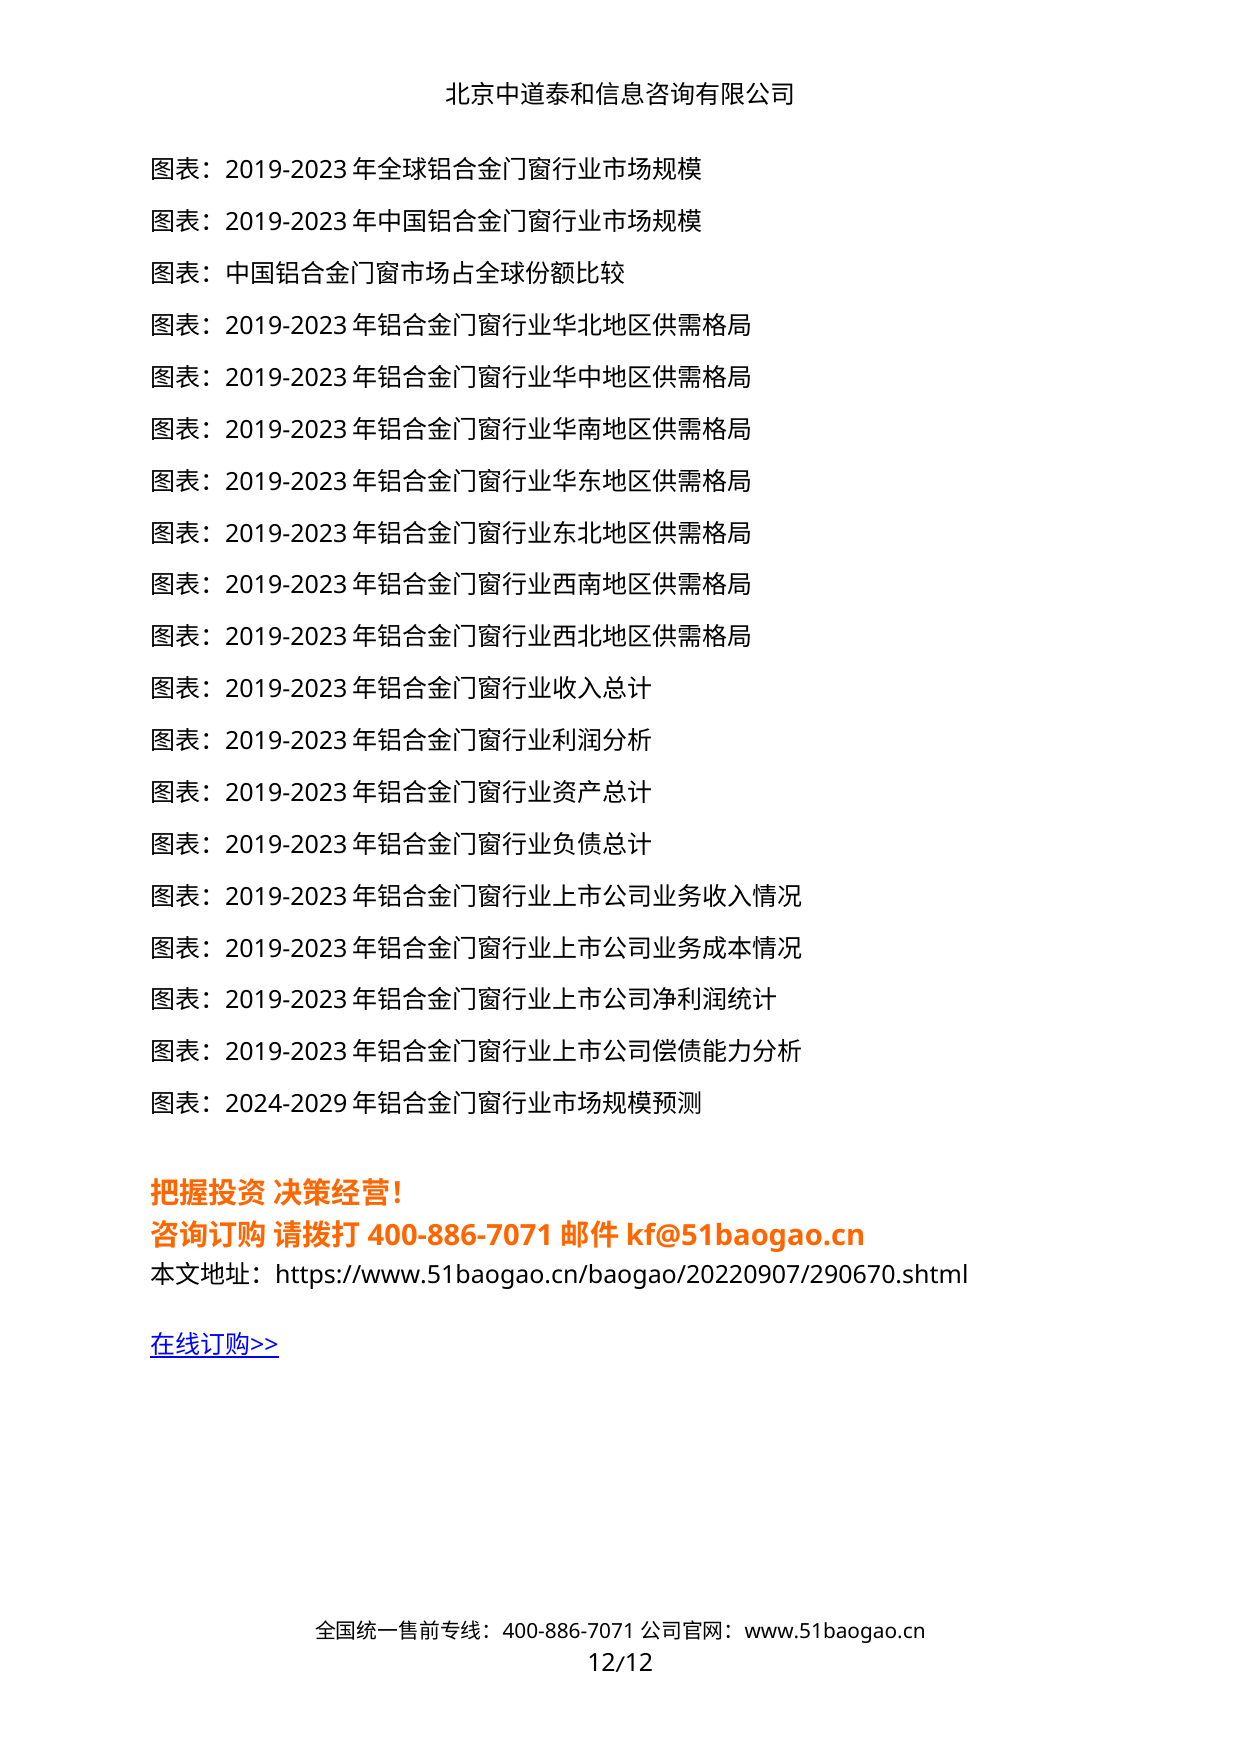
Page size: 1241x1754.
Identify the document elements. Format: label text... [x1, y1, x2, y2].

text 图表：2019-2023年铝合金门窗行业华东地区供需格局 [150, 461, 1090, 497]
text 图表：2019-2023年铝合金门窗行业东北地区供需格局 [150, 513, 1090, 549]
text 图表：2019-2023年铝合金门窗行业收入总计 [150, 669, 1090, 705]
text 把握投资 决策经营！咨询订购 请拨打 400-886-7071 邮件 kf@51baogao.cn本文地址：https://www.51baogao.cn/baogao/20220907/290670.shtml [150, 1136, 1090, 1291]
text 图表：2019-2023年铝合金门窗行业华北地区供需格局 [150, 306, 1090, 342]
text 图表：2019-2023年铝合金门窗行业上市公司偿债能力分析 [150, 1032, 1090, 1068]
text 图表：2019-2023年铝合金门窗行业西南地区供需格局 [150, 565, 1090, 601]
text 图表：2019-2023年铝合金门窗行业资产总计 [150, 772, 1090, 809]
text 在线订购>> [150, 1291, 1090, 1361]
text 图表：2019-2023年全球铝合金门窗行业市场规模 [150, 150, 1090, 186]
text 图表：2019-2023年铝合金门窗行业上市公司净利润统计 [150, 980, 1090, 1016]
text 图表：2019-2023年铝合金门窗行业上市公司业务收入情况 [150, 876, 1090, 912]
text 图表：中国铝合金门窗市场占全球份额比较 [150, 254, 1090, 290]
text 图表：2019-2023年铝合金门窗行业利润分析 [150, 721, 1090, 757]
text 图表：2019-2023年铝合金门窗行业华南地区供需格局 [150, 409, 1090, 446]
text 图表：2019-2023年铝合金门窗行业西北地区供需格局 [150, 617, 1090, 653]
text 图表：2019-2023年铝合金门窗行业上市公司业务成本情况 [150, 928, 1090, 964]
text 图表：2019-2023年铝合金门窗行业华中地区供需格局 [150, 357, 1090, 394]
text 图表：2019-2023年铝合金门窗行业负债总计 [150, 824, 1090, 861]
text 图表：2019-2023年中国铝合金门窗行业市场规模 [150, 202, 1090, 238]
text 图表：2024-2029年铝合金门窗行业市场规模预测 [150, 1084, 1090, 1120]
